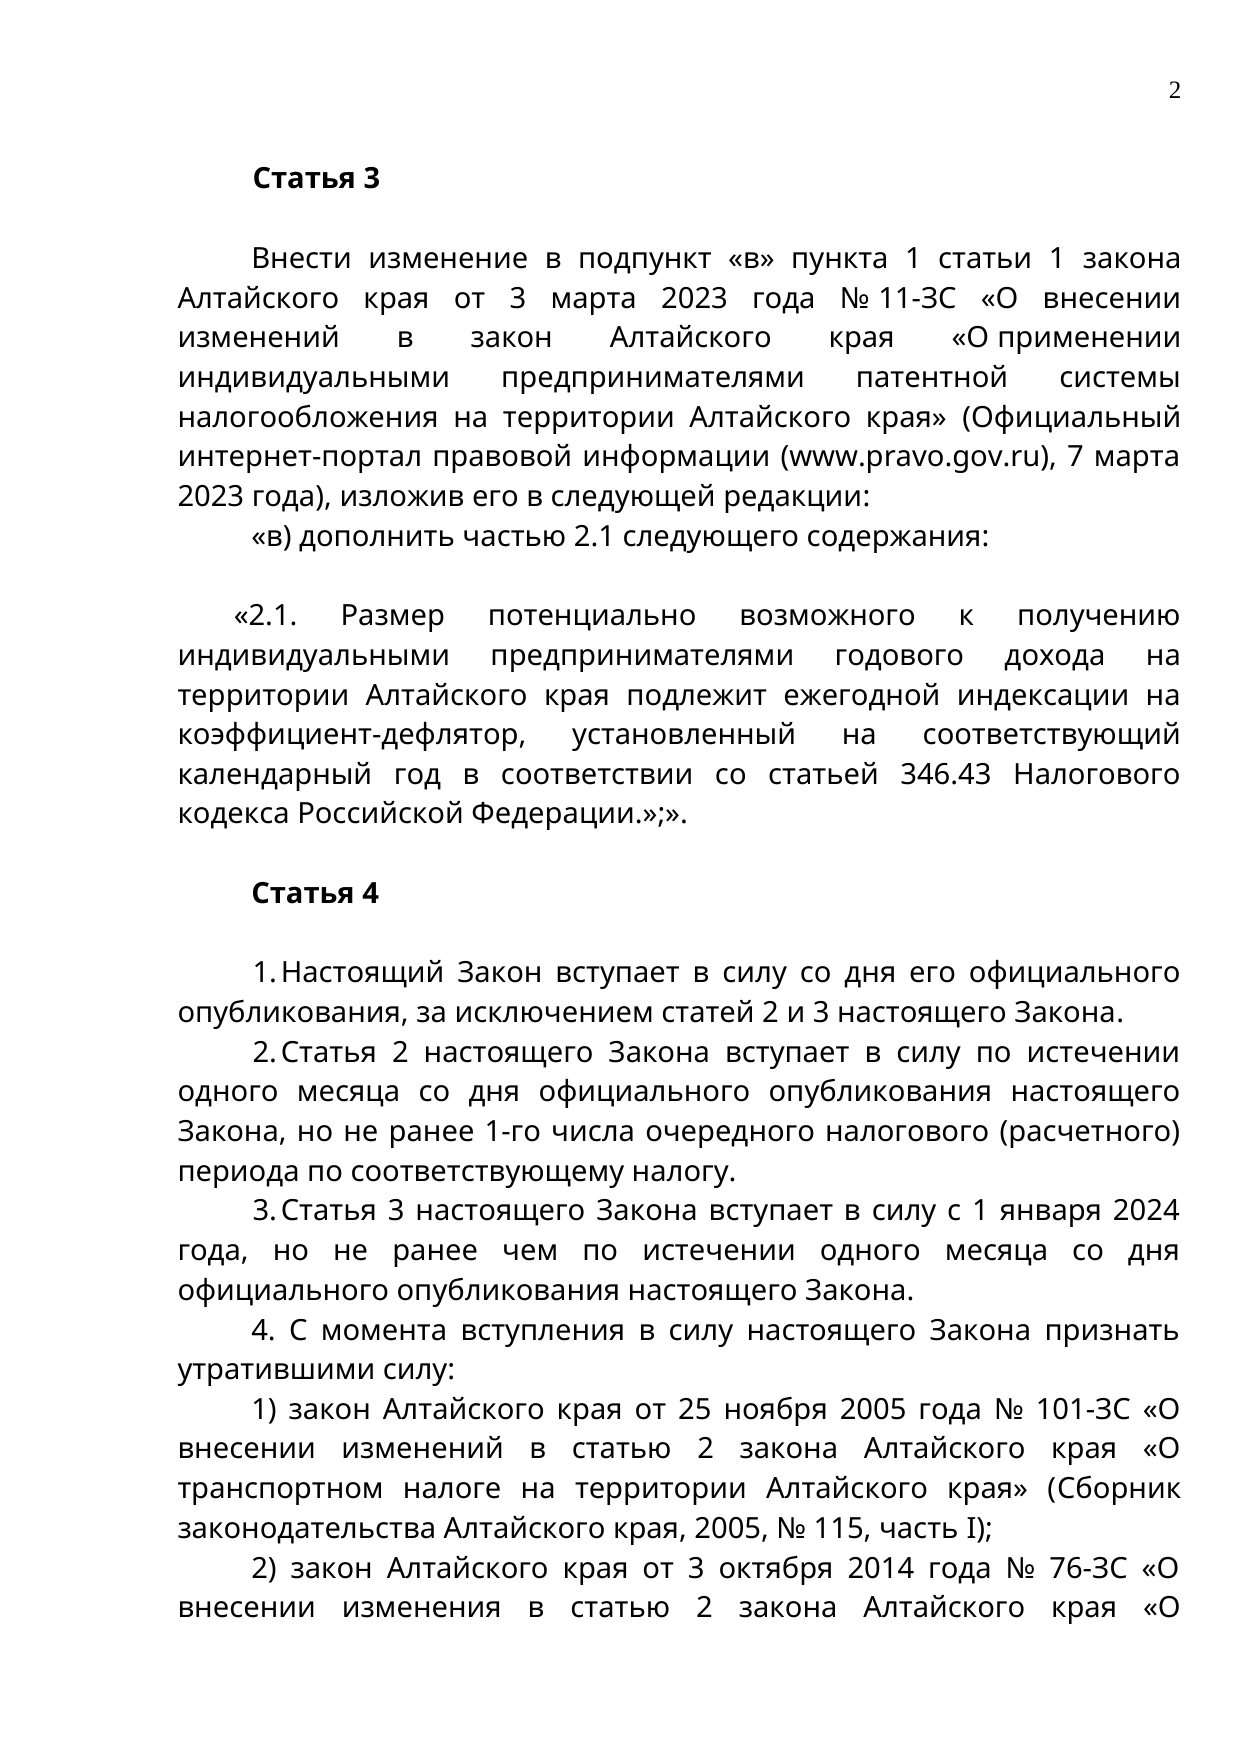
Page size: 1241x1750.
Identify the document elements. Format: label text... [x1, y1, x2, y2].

text «в) дополнить частью 2.1 следующего содержания: [177, 515, 1181, 555]
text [177, 1547, 1181, 1626]
text Внести изменение в подпункт «в» пункта 1 статьи 1 закона Алтайского края от 3 марта 2023 года № 11-ЗС «О внесении изменений в закон Алтайского края «О применении индивидуальными предпринимателями патентной системы налогообложения на территории Алтайского края» (Официальный интернет-портал правовой информации (www.pravo.gov.ru), 7 марта 2023 года), изложив его в следующей редакции: [177, 237, 1181, 515]
list Статья 2 настоящего Закона вступает в силу по истечении одного месяца со дня официального опубликования настоящего Закона, но не ранее 1-го числа очередного налогового (расчетного) периода по соответствующему налогу. [177, 1031, 1181, 1190]
text Статья 3 [177, 158, 1181, 197]
text «2.1. Размер потенциально возможного к получению индивидуальными предпринимателями годового дохода на территории Алтайского края подлежит ежегодной индексации на коэффициент-дефлятор, установленный на соответствующий календарный год в соответствии со статьей 346.43 Налогового кодекса Российской Федерации.»;». [177, 594, 1181, 832]
text 1) закон Алтайского края от 25 ноября 2005 года № 101-ЗС «О внесении изменений в статью 2 закона Алтайского края «О транспортном налоге на территории Алтайского края» (Сборник законодательства Алтайского края, 2005, № 115, часть I); [177, 1388, 1181, 1547]
list Настоящий Закон вступает в силу со дня его официального опубликования, за исключением статей 2 и 3 настоящего Закона. [177, 952, 1181, 1031]
list Статья 3 настоящего Закона вступает в силу с 1 января 2024 года, но не ранее чем по истечении одного месяца со дня официального опубликования настоящего Закона. [177, 1190, 1181, 1309]
text Статья 4 [177, 872, 1181, 912]
text 4. С момента вступления в силу настоящего Закона признать утратившими силу: [177, 1309, 1181, 1388]
